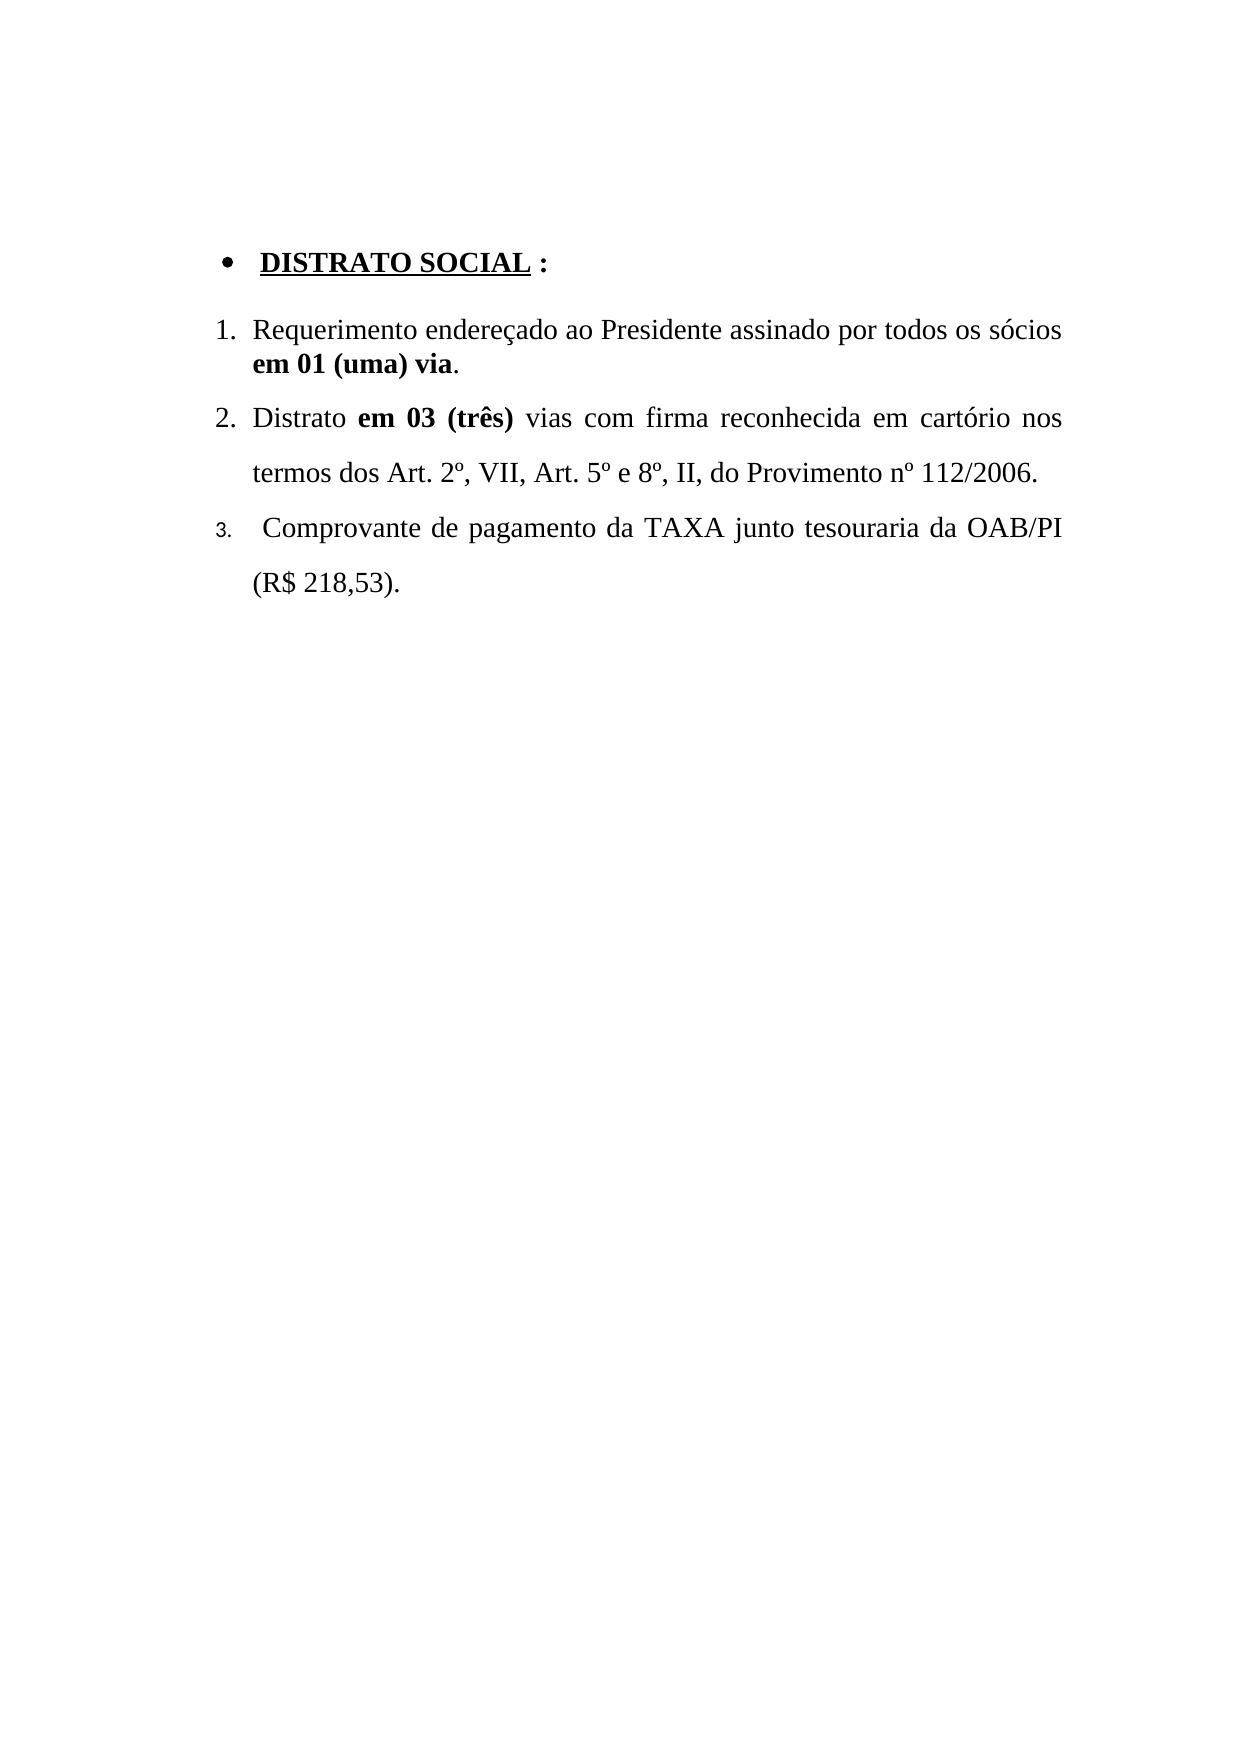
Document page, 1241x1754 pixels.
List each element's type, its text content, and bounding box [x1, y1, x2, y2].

list DISTRATO SOCIAL : [222, 245, 1063, 279]
list Requerimento endereçado ao Presidente assinado por todos os sócios em 01 (uma) via. [215, 312, 1063, 379]
list Distrato em 03 (três) vias com firma reconhecida em cartório nos termos dos Art. 2º, VII, Art. 5º e 8º, II, do Provimento nº 112/2006. [215, 379, 1063, 489]
list Comprovante de pagamento da TAXA junto tesouraria da OAB/PI (R$ 218,53). [215, 489, 1063, 598]
